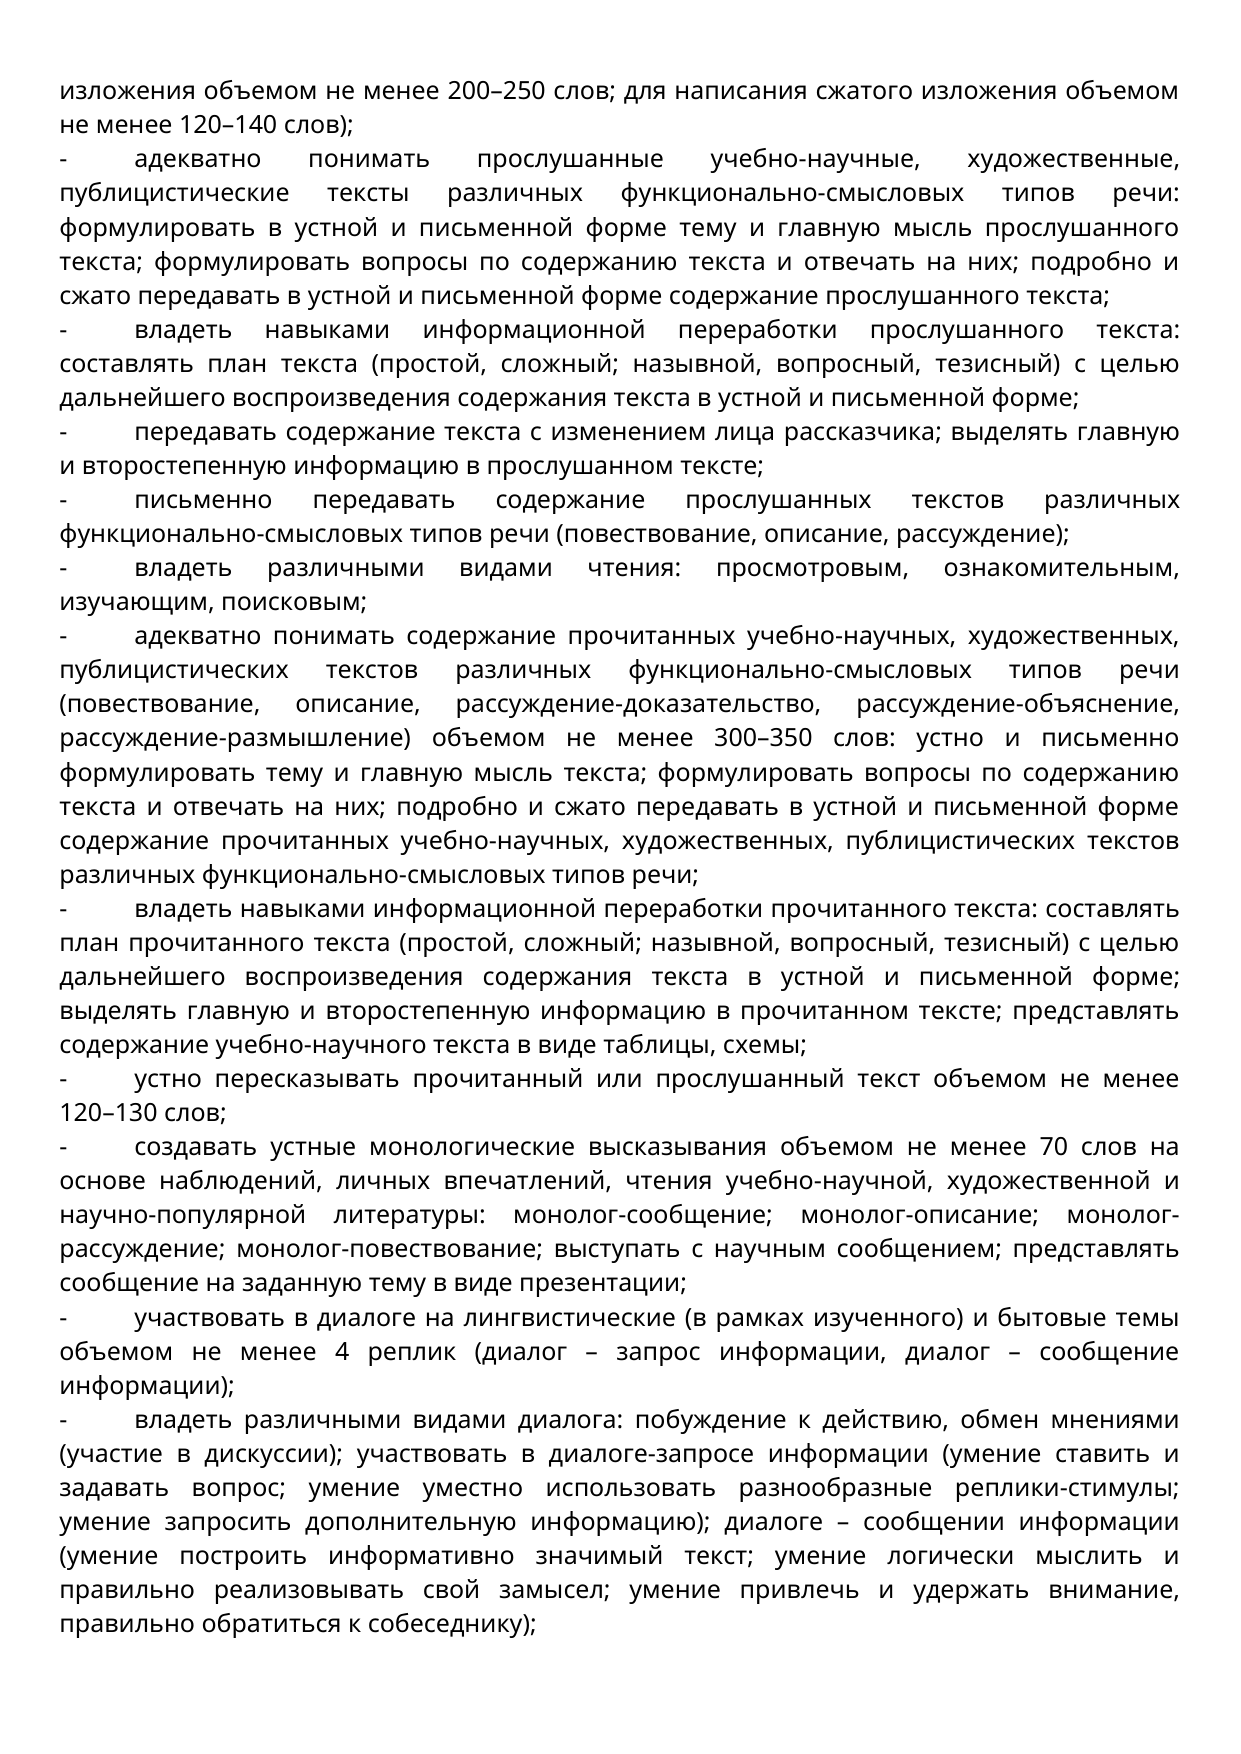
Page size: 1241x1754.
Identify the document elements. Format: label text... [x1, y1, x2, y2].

text - владеть навыками информационной переработки прочитанного текста: составлять план прочитанного текста (простой, сложный; назывной, вопросный, тезисный) с целью дальнейшего воспроизведения содержания текста в устной и письменной форме; выделять главную и второстепенную информацию в прочитанном тексте; представлять содержание учебно-научного текста в виде таблицы, схемы; [59, 890, 1181, 1061]
text - устно пересказывать прочитанный или прослушанный текст объемом не менее 120–130 слов; [59, 1061, 1181, 1129]
text - адекватно понимать прослушанные учебно-научные, художественные, публицистические тексты различных функционально-смысловых типов речи: формулировать в устной и письменной форме тему и главную мысль прослушанного текста; формулировать вопросы по содержанию текста и отвечать на них; подробно и сжато передавать в устной и письменной форме содержание прослушанного текста; [59, 141, 1181, 311]
text - создавать устные монологические высказывания объемом не менее 70 слов на основе наблюдений, личных впечатлений, чтения учебно-научной, художественной и научно-популярной литературы: монолог-сообщение; монолог-описание; монолог-рассуждение; монолог-повествование; выступать с научным сообщением; представлять сообщение на заданную тему в виде презентации; [59, 1129, 1181, 1299]
text - владеть различными видами чтения: просмотровым, ознакомительным, изучающим, поисковым; [59, 550, 1181, 618]
text - письменно передавать содержание прослушанных текстов различных функционально-смысловых типов речи (повествование, описание, рассуждение); [59, 482, 1181, 550]
text - передавать содержание текста с изменением лица рассказчика; выделять главную и второстепенную информацию в прослушанном тексте; [59, 413, 1181, 482]
text - адекватно понимать содержание прочитанных учебно-научных, художественных, публицистических текстов различных функционально-смысловых типов речи (повествование, описание, рассуждение-доказательство, рассуждение-объяснение, рассуждение-размышление) объемом не менее 300–350 слов: устно и письменно формулировать тему и главную мысль текста; формулировать вопросы по содержанию текста и отвечать на них; подробно и сжато передавать в устной и письменной форме содержание прочитанных учебно-научных, художественных, публицистических текстов различных функционально-смысловых типов речи; [59, 618, 1181, 890]
text - владеть навыками информационной переработки прослушанного текста: составлять план текста (простой, сложный; назывной, вопросный, тезисный) с целью дальнейшего воспроизведения содержания текста в устной и письменной форме; [59, 311, 1181, 413]
text - владеть различными видами диалога: побуждение к действию, обмен мнениями (участие в дискуссии); участвовать в диалоге-запросе информации (умение ставить и задавать вопрос; умение уместно использовать разнообразные реплики-стимулы; умение запросить дополнительную информацию); диалоге – сообщении информации (умение построить информативно значимый текст; умение логически мыслить и правильно реализовывать свой замысел; умение привлечь и удержать внимание, правильно обратиться к собеседнику); [59, 1401, 1181, 1640]
text - участвовать в диалоге на лингвистические (в рамках изученного) и бытовые темы объемом не менее 4 реплик (диалог – запрос информации, диалог – сообщение информации); [59, 1299, 1181, 1401]
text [59, 73, 1181, 141]
